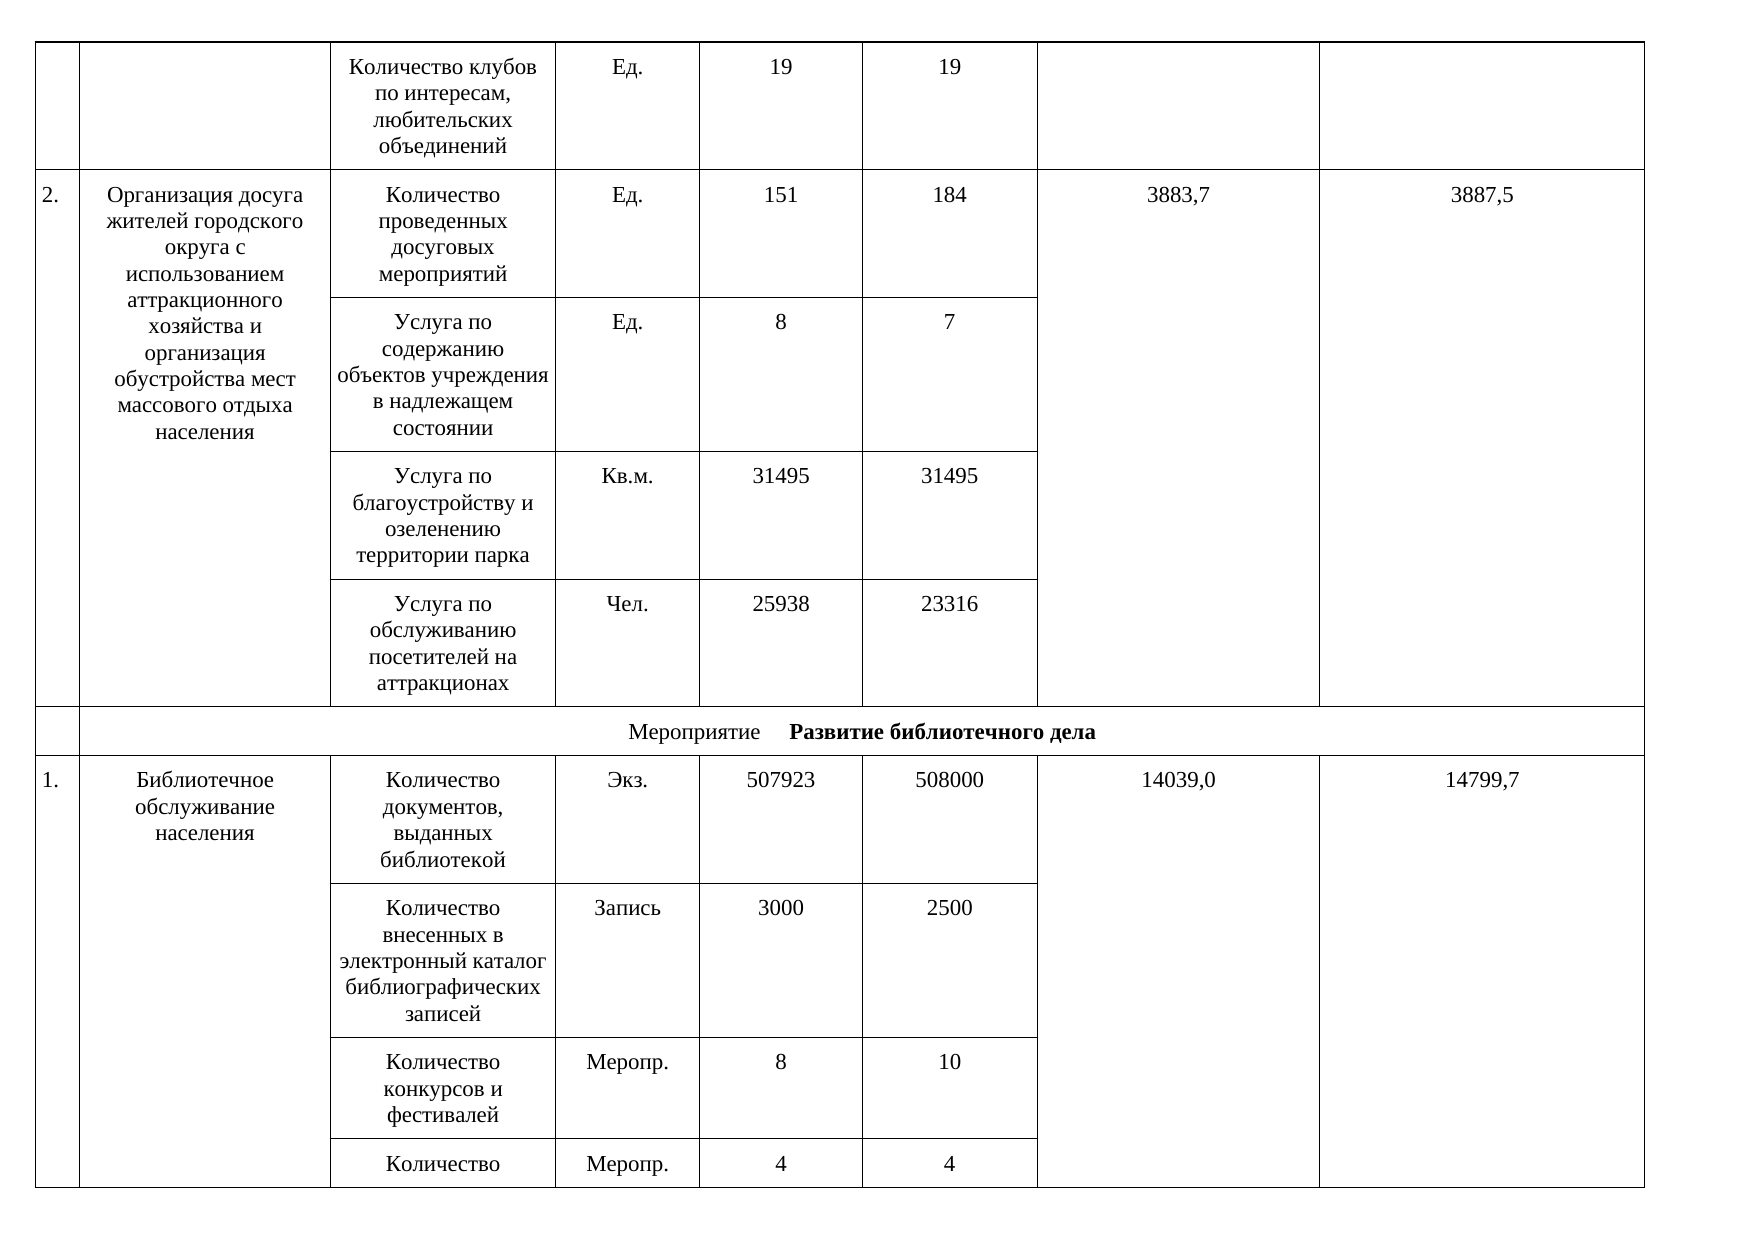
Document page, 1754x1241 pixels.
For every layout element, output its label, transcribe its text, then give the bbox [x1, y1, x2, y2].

table_cell Услуга по содержанию объектов учреждения в надлежащем состоянии [331, 298, 555, 451]
table_cell Количество конкурсов и фестивалей [331, 1038, 555, 1138]
table_cell Организация досуга жителей городского округа с использованием аттракционного хозяйства и организация обустройства мест массового отдыха населения [80, 170, 330, 706]
table_cell [36, 707, 79, 755]
table_cell 2500 [863, 884, 1037, 1037]
table_cell Ед. [556, 43, 699, 169]
table_cell Ед. [556, 298, 699, 451]
table_cell Экз. [556, 756, 699, 883]
table_cell Кв.м. [556, 452, 699, 578]
table_cell Количество документов, выданных библиотекой [331, 756, 555, 883]
table_cell 1. [36, 756, 79, 1187]
table_cell 19 [700, 43, 862, 169]
table_cell Количество проведенных досуговых мероприятий [331, 170, 555, 297]
table_cell 2. [36, 170, 79, 706]
table_cell Библиотечное обслуживание населения [80, 756, 330, 1187]
table_cell Количество клубов по интересам, любительских объединений [331, 43, 555, 169]
table_cell 7 [863, 298, 1037, 451]
table_cell 14799,7 [1320, 756, 1644, 1187]
table_cell Запись [556, 884, 699, 1037]
table_cell 19 [863, 43, 1037, 169]
table_cell Чел. [556, 580, 699, 706]
table_cell Меропр. [556, 1038, 699, 1138]
table_cell Ед. [556, 170, 699, 297]
table_cell 3883,7 [1038, 170, 1319, 706]
table_cell 10 [863, 1038, 1037, 1138]
table_cell 507923 [700, 756, 862, 883]
table_cell Услуга по благоустройству и озеленению территории парка [331, 452, 555, 578]
table_cell 8 [700, 298, 862, 451]
table_cell Услуга по обслуживанию посетителей на аттракционах [331, 580, 555, 706]
table_cell 25938 [700, 580, 862, 706]
table_cell 508000 [863, 756, 1037, 883]
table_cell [331, 1139, 555, 1187]
table_cell 31495 [863, 452, 1037, 578]
table_cell Мероприятие Развитие библиотечного дела [80, 707, 1644, 755]
table_cell 31495 [700, 452, 862, 578]
table_cell Количество внесенных в электронный каталог библиографических записей [331, 884, 555, 1037]
table_cell 4 [863, 1139, 1037, 1187]
table_cell 23316 [863, 580, 1037, 706]
table_cell 4 [700, 1139, 862, 1187]
table_cell 14039,0 [1038, 756, 1319, 1187]
table_cell 184 [863, 170, 1037, 297]
table_cell 3000 [700, 884, 862, 1037]
table_cell 151 [700, 170, 862, 297]
table_cell 3887,5 [1320, 170, 1644, 706]
table_cell 8 [700, 1038, 862, 1138]
table_cell Меропр. [556, 1139, 699, 1187]
